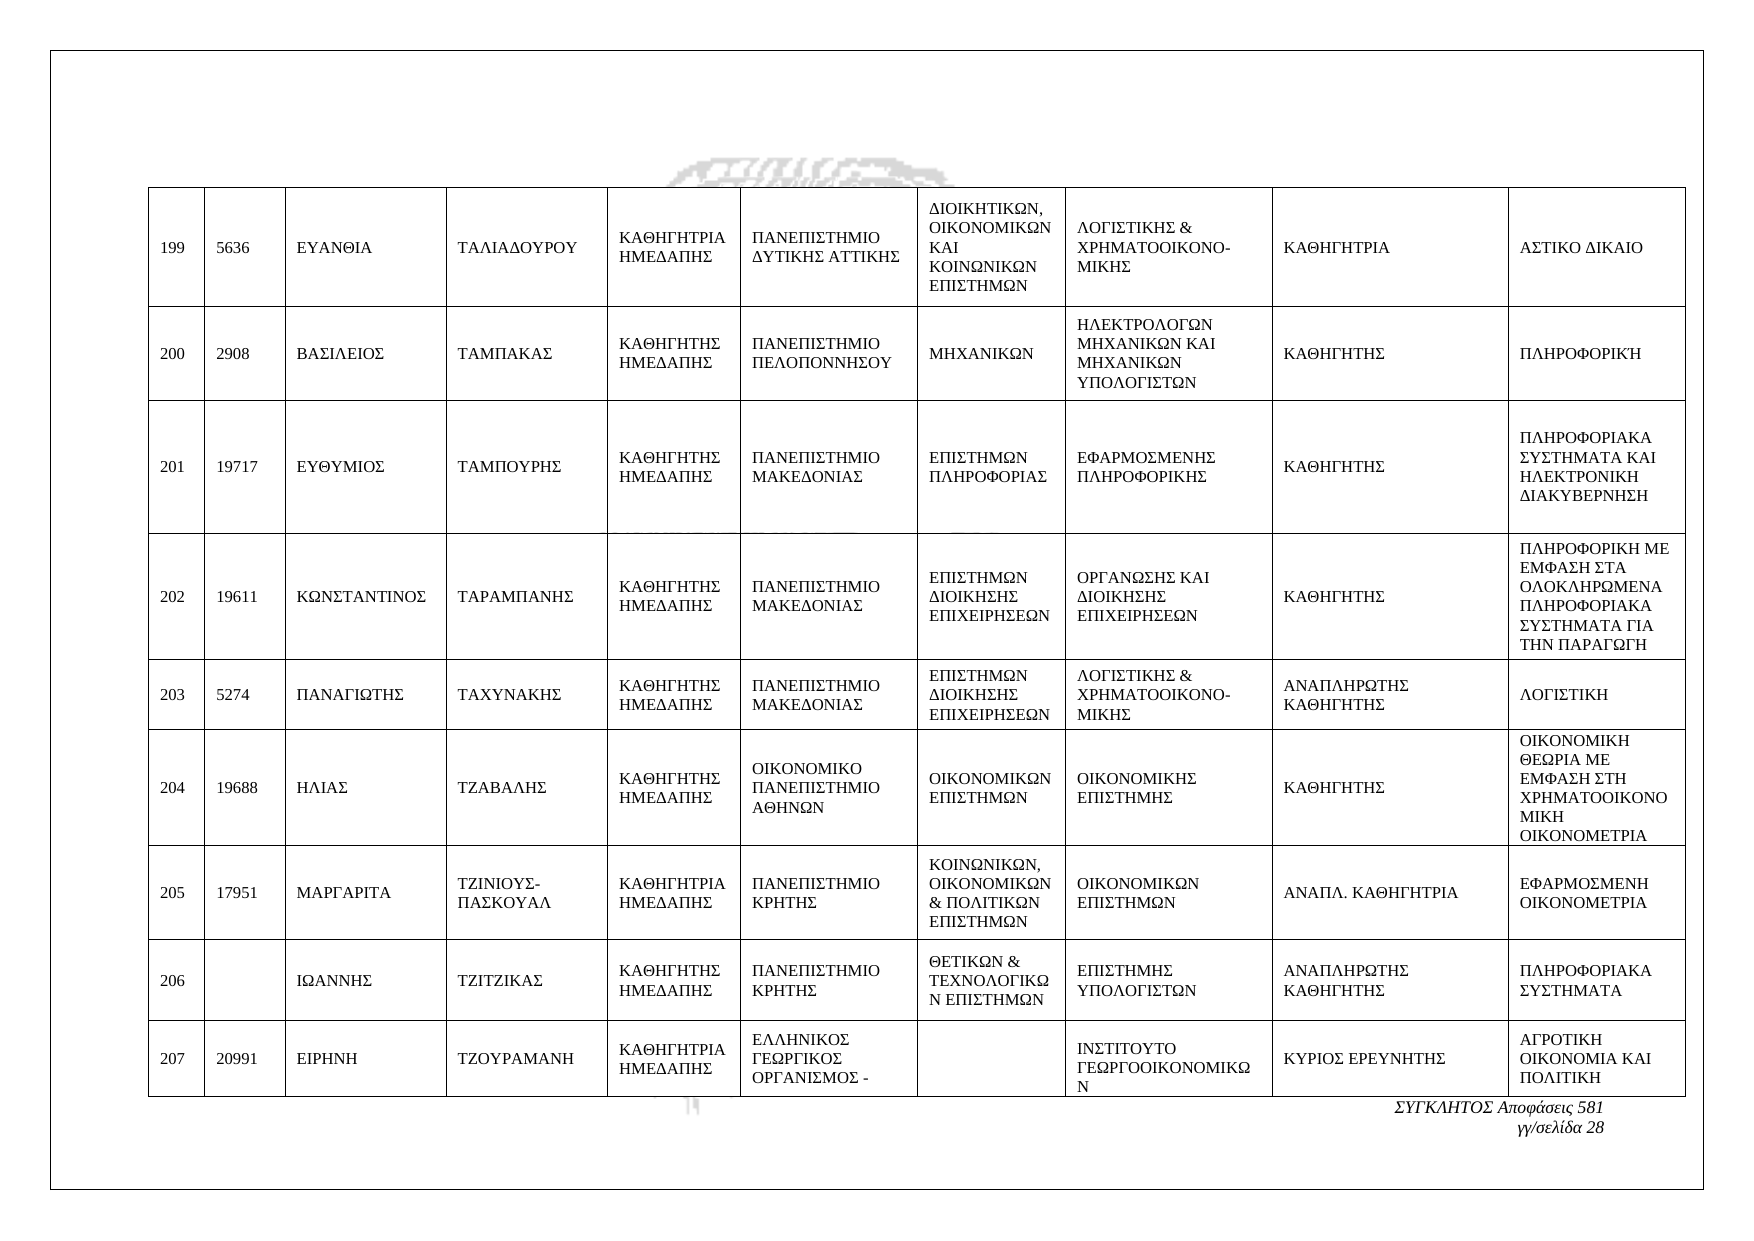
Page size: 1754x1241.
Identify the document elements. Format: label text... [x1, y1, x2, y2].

table_cell ΚΑΘΗΓΗΤΗΣ [1273, 534, 1508, 659]
table_cell ΤΖΙΝΙΟΥΣ-ΠΑΣΚΟΥΑΛ [447, 846, 607, 939]
table_cell 5636 [205, 188, 285, 306]
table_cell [741, 1021, 917, 1096]
table_cell ΛΟΓΙΣΤΙΚΗ [1509, 660, 1685, 729]
table_cell 17951 [205, 846, 285, 939]
table_cell 206 [149, 940, 204, 1020]
table_cell KΑΘΗΓΗΤΡΙΑ ΗΜΕΔΑΠΗΣ [608, 846, 740, 939]
table_cell KΑΘΗΓΗΤΗΣ ΗΜΕΔΑΠΗΣ [608, 730, 740, 845]
table_cell ΔΙΟΙΚΗΤΙΚΩΝ, ΟΙΚΟΝΟΜΙΚΩΝ ΚΑΙ ΚΟΙΝΩΝΙΚΩΝ ΕΠΙΣΤΗΜΩΝ [918, 188, 1065, 306]
table_cell ΠΑΝΕΠΙΣΤΗΜΙΟ ΔΥΤΙΚΗΣ ΑΤΤΙΚΗΣ [741, 188, 917, 306]
table_cell ΟΙΚΟΝΟΜΙΚΗ ΘΕΩΡΙΑ ΜΕ ΕΜΦΑΣΗ ΣΤΗ ΧΡΗΜΑΤΟΟΙΚΟΝΟΜΙΚΗ ΟΙΚΟΝΟΜΕΤΡΙΑ [1509, 730, 1685, 845]
table_cell ΤΑΡΑΜΠΑΝΗΣ [447, 534, 607, 659]
table_cell ΤΑΛΙΑΔΟΥΡΟΥ [447, 188, 607, 306]
table_cell ΚΑΘΗΓΗΤΗΣ [1273, 730, 1508, 845]
table_cell ΤΑΧΥΝΑΚΗΣ [447, 660, 607, 729]
table_cell ΕΠΙΣΤΗΜΩΝ ΔΙΟΙΚΗΣΗΣ ΕΠΙΧΕΙΡΗΣΕΩΝ [918, 660, 1065, 729]
table_cell 200 [149, 307, 204, 400]
table_cell ΛΟΓΙΣΤΙΚΗΣ & ΧΡΗΜΑΤΟΟΙΚΟΝΟ-ΜΙΚΗΣ [1066, 660, 1272, 729]
table_cell ΗΛΙΑΣ [286, 730, 446, 845]
table_cell ΠΑΝΕΠΙΣΤΗΜΙΟ ΠΕΛΟΠΟΝΝΗΣΟΥ [741, 307, 917, 400]
table_cell KΑΘΗΓΗΤΗΣ ΗΜΕΔΑΠΗΣ [608, 534, 740, 659]
table_cell ΕΠΙΣΤΗΜΗΣ ΥΠΟΛΟΓΙΣΤΩΝ [1066, 940, 1272, 1020]
table_cell KΑΘΗΓΗΤΗΣ ΗΜΕΔΑΠΗΣ [608, 940, 740, 1020]
table_cell 5274 [205, 660, 285, 729]
table_cell ΠΑΝΑΓΙΩΤΗΣ [286, 660, 446, 729]
table_cell ΑΝΑΠΛΗΡΩΤΗΣ ΚΑΘΗΓΗΤΗΣ [1273, 660, 1508, 729]
table_cell [918, 1021, 1065, 1096]
table_cell ΕΙΡΗΝΗ [286, 1021, 446, 1096]
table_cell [1066, 1021, 1272, 1096]
table_cell 19717 [205, 401, 285, 532]
table_cell ΤΑΜΠΑΚΑΣ [447, 307, 607, 400]
table_cell KΑΘΗΓΗΤΡΙΑ ΗΜΕΔΑΠΗΣ [608, 188, 740, 306]
table_cell 207 [149, 1021, 204, 1096]
table_cell ΜΑΡΓΑΡΙΤΑ [286, 846, 446, 939]
table_cell ΤΖΙΤΖΙΚΑΣ [447, 940, 607, 1020]
table_cell ΜΗΧΑΝΙΚΩΝ [918, 307, 1065, 400]
table_cell 202 [149, 534, 204, 659]
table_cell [1509, 1021, 1685, 1096]
table_cell ΚΥΡΙΟΣ ΕΡΕΥΝΗΤΗΣ [1273, 1021, 1508, 1096]
table_cell ΟΙΚΟΝΟΜΙΚΩΝ ΕΠΙΣΤΗΜΩΝ [1066, 846, 1272, 939]
table_cell 205 [149, 846, 204, 939]
table_cell ΠΑΝΕΠΙΣΤΗΜΙΟ ΜΑΚΕΔΟΝΙΑΣ [741, 534, 917, 659]
table_cell ΑΝΑΠΛΗΡΩΤΗΣ ΚΑΘΗΓΗΤΗΣ [1273, 940, 1508, 1020]
table_cell ΗΛΕΚΤΡΟΛΟΓΩΝ ΜΗΧΑΝΙΚΩΝ ΚΑΙ ΜΗΧΑΝΙΚΩΝ ΥΠΟΛΟΓΙΣΤΩΝ [1066, 307, 1272, 400]
table_cell ΚΑΘΗΓΗΤΗΣ [1273, 307, 1508, 400]
table_cell KΑΘΗΓΗΤΗΣ ΗΜΕΔΑΠΗΣ [608, 660, 740, 729]
table_cell ΕΦΑΡΜΟΣΜΕΝΗ ΟΙΚΟΝΟΜΕΤΡΙΑ [1509, 846, 1685, 939]
table_cell ΕΠΙΣΤΗΜΩΝ ΠΛΗΡΟΦΟΡΙΑΣ [918, 401, 1065, 532]
table_cell ΑΝΑΠΛ. KΑΘΗΓΗΤΡΙΑ [1273, 846, 1508, 939]
table_cell ΛΟΓΙΣΤΙΚΗΣ & ΧΡΗΜΑΤΟΟΙΚΟΝΟ-ΜΙΚΗΣ [1066, 188, 1272, 306]
table_cell ΚΑΘΗΓΗΤΗΣ [1273, 401, 1508, 532]
table_cell 204 [149, 730, 204, 845]
table_cell ΠΑΝΕΠΙΣΤΗΜΙΟ ΜΑΚΕΔΟΝΙΑΣ [741, 401, 917, 532]
table_cell ΙΩΑΝΝΗΣ [286, 940, 446, 1020]
table_cell 20991 [205, 1021, 285, 1096]
table_cell KΑΘΗΓΗΤΡΙΑ ΗΜΕΔΑΠΗΣ [608, 1021, 740, 1096]
table_cell ΠΛΗΡΟΦΟΡΙΚΗ ΜΕ ΕΜΦΑΣΗ ΣΤΑ ΟΛΟΚΛΗΡΩΜΕΝΑ ΠΛΗΡΟΦΟΡΙΑΚΑ ΣΥΣΤΗΜΑΤΑ ΓΙΑ ΤΗΝ ΠΑΡΑΓΩΓΗ [1509, 534, 1685, 659]
table_cell 19611 [205, 534, 285, 659]
table_cell ΟΙΚΟΝΟΜΙΚΗΣ ΕΠΙΣΤΗΜΗΣ [1066, 730, 1272, 845]
table_cell ΠΑΝΕΠΙΣΤΗΜΙΟ ΚΡΗΤΗΣ [741, 846, 917, 939]
table_cell ΕΦΑΡΜΟΣΜΕΝΗΣ ΠΛΗΡΟΦΟΡΙΚΗΣ [1066, 401, 1272, 532]
table_cell ΠΛΗΡΟΦΟΡΙΑΚΑ ΣΥΣΤΗΜΑΤΑ [1509, 940, 1685, 1020]
table_cell ΟΡΓΑΝΩΣΗΣ ΚΑΙ ΔΙΟΙΚΗΣΗΣ ΕΠΙΧΕΙΡΗΣΕΩΝ [1066, 534, 1272, 659]
table_cell 19688 [205, 730, 285, 845]
table_cell ΚΩΝΣΤΑΝΤΙΝΟΣ [286, 534, 446, 659]
table_cell 203 [149, 660, 204, 729]
table_cell KΑΘΗΓΗΤΗΣ ΗΜΕΔΑΠΗΣ [608, 401, 740, 532]
table_cell 199 [149, 188, 204, 306]
table_cell ΚΟΙΝΩΝΙΚΩΝ, ΟΙΚΟΝΟΜΙΚΩΝ & ΠΟΛΙΤΙΚΩΝ ΕΠΙΣΤΗΜΩΝ [918, 846, 1065, 939]
table_cell ΑΣΤΙΚΟ ΔΙΚΑΙΟ [1509, 188, 1685, 306]
table_cell ΤΖΑΒΑΛΗΣ [447, 730, 607, 845]
table_cell BAΣIΛEIOΣ [286, 307, 446, 400]
table_cell ΠΛΗΡΟΦΟΡΙΚΉ [1509, 307, 1685, 400]
table_cell ΠΑΝΕΠΙΣΤΗΜΙΟ ΚΡΗΤΗΣ [741, 940, 917, 1020]
table_cell ΚΑΘΗΓΗΤΡΙΑ [1273, 188, 1508, 306]
table_cell [205, 940, 285, 1020]
table_cell ΤΖΟΥΡΑΜΑΝΗ [447, 1021, 607, 1096]
table_cell ΠΛΗΡΟΦΟΡΙΑΚΑ ΣΥΣΤΗΜΑΤΑ ΚΑΙ ΗΛΕΚΤΡΟΝΙΚΗ ΔΙΑΚΥΒΕΡΝΗΣΗ [1509, 401, 1685, 532]
table_cell ΟΙΚΟΝΟΜΙΚΩΝ ΕΠΙΣΤΗΜΩΝ [918, 730, 1065, 845]
table_cell KΑΘΗΓΗΤΗΣ ΗΜΕΔΑΠΗΣ [608, 307, 740, 400]
table_cell 201 [149, 401, 204, 532]
table_cell ΘΕΤΙΚΩΝ & ΤΕΧΝΟΛΟΓΙΚΩΝ ΕΠΙΣΤΗΜΩΝ [918, 940, 1065, 1020]
table_cell ΕΥΘΥΜΙΟΣ [286, 401, 446, 532]
table_cell ΤΑΜΠΟΥΡΗΣ [447, 401, 607, 532]
table_cell ΟΙΚΟΝΟΜΙΚΟ ΠΑΝΕΠΙΣΤΗΜΙΟ ΑΘΗΝΩΝ [741, 730, 917, 845]
table_cell 2908 [205, 307, 285, 400]
table_cell ΕΥΑΝΘΙΑ [286, 188, 446, 306]
table_cell ΕΠΙΣΤΗΜΩΝ ΔΙΟΙΚΗΣΗΣ ΕΠΙΧΕΙΡΗΣΕΩΝ [918, 534, 1065, 659]
table_cell ΠΑΝΕΠΙΣΤΗΜΙΟ ΜΑΚΕΔΟΝΙΑΣ [741, 660, 917, 729]
